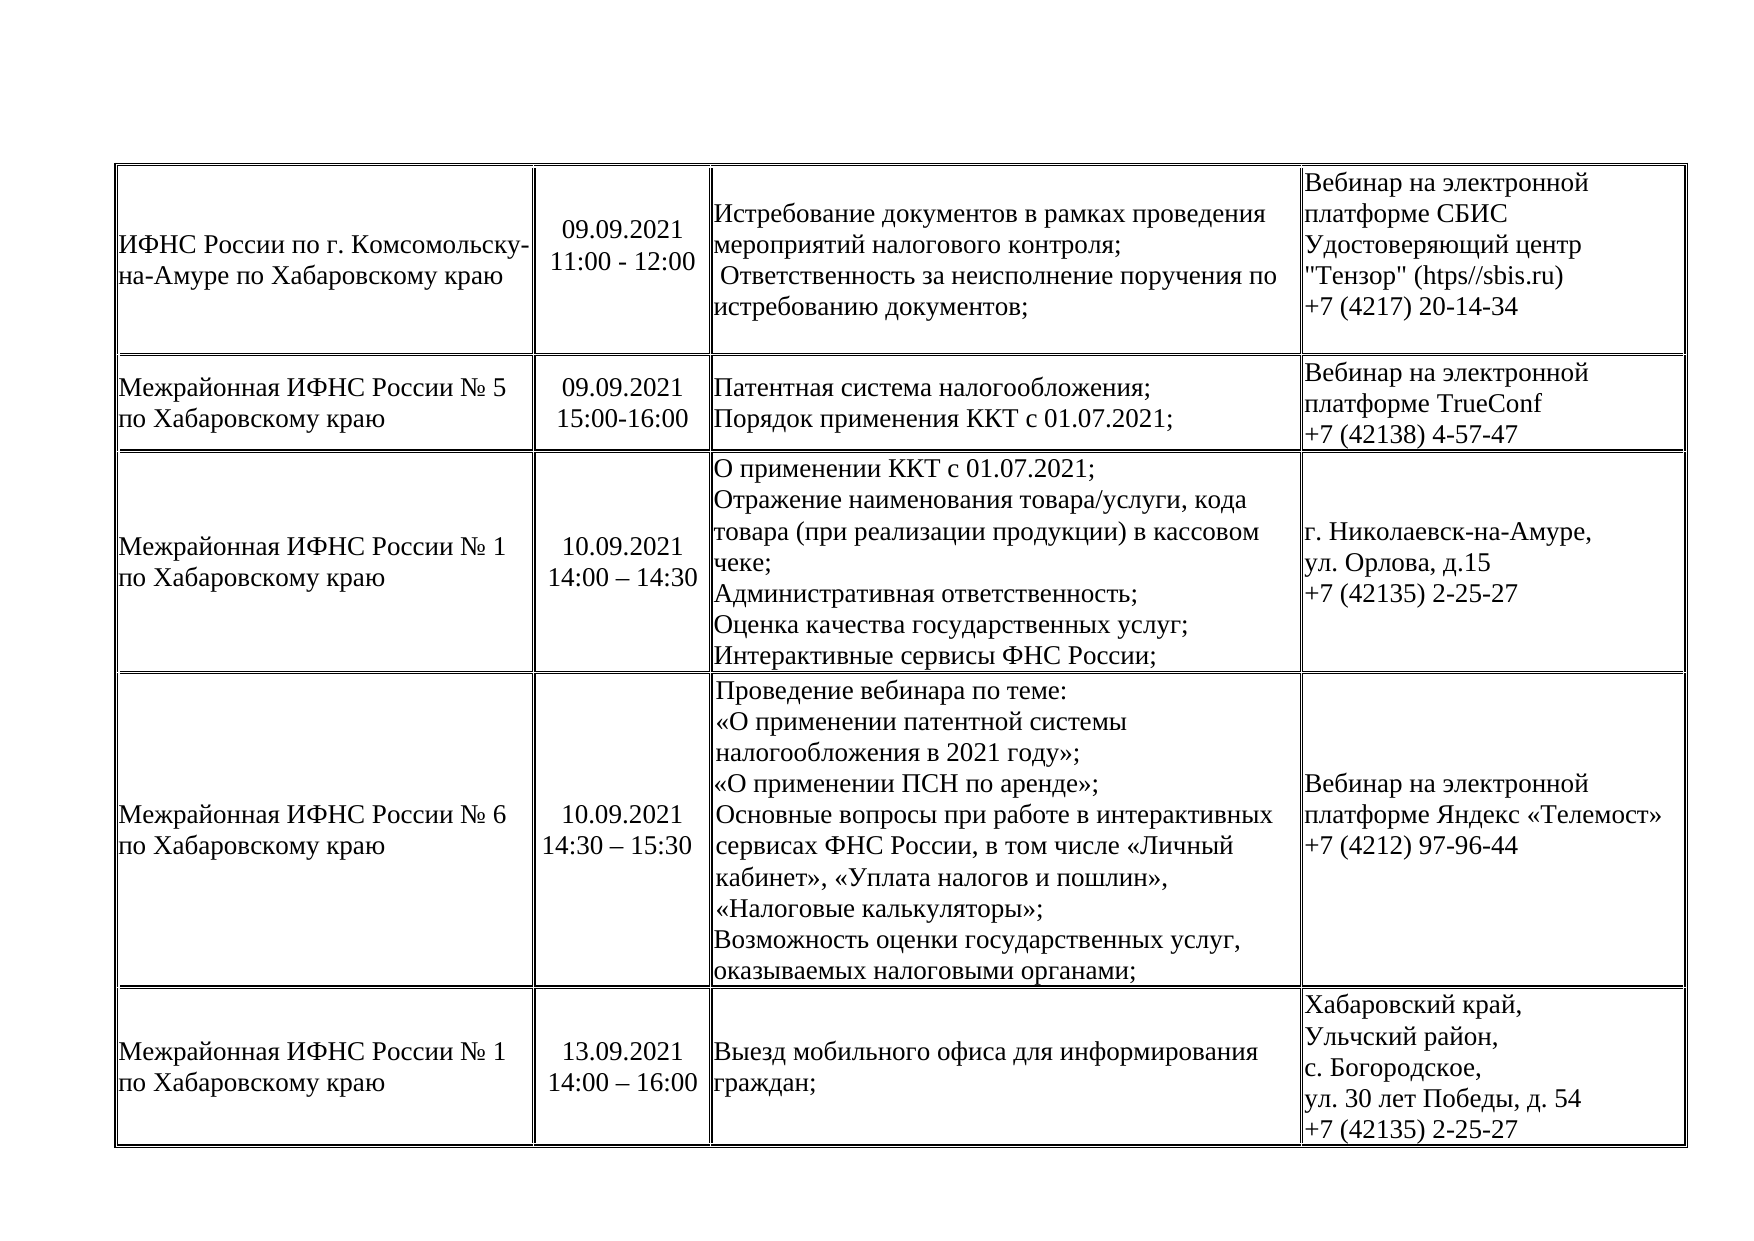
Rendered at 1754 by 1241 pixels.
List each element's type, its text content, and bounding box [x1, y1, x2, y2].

table_cell Выезд мобильного офиса для информирования граждан; [711, 989, 1302, 1144]
table_cell ИФНС России по г. Комсомольску-на-Амуре по Хабаровскому краю [118, 164, 534, 353]
table_cell О применении ККТ с 01.07.2021; Отражение наименования товара/услуги, кода товара (при реализации продукции) в кассовом чеке; Административная ответственность; Оценка качества государственных услуг; Интерактивные сервисы ФНС России; [713, 453, 1300, 671]
table_cell Межрайонная ИФНС России № 1 по Хабаровскому краю [118, 449, 532, 671]
table_cell Вебинар на электронной платформе TrueConf +7 (42138) 4-57-47 [1302, 353, 1686, 449]
table_cell 09.09.2021 11:00 - 12:00 [534, 164, 711, 353]
table_cell Проведение вебинара по теме: «О применении патентной системы налогообложения в 2021 году»; «О применении ПСН по аренде»; Основные вопросы при работе в интерактивных сервисах ФНС России, в том числе «Личный кабинет», «Уплата налогов и пошлин», «Налоговые калькуляторы»; Возможность оценки государственных услуг, оказываемых налоговыми органами; [713, 674, 1300, 985]
table_cell г. Николаевск-на-Амуре, ул. Орлова, д.15 +7 (42135) 2-25-27 [1303, 449, 1685, 671]
table_cell Вебинар на электронной платформе СБИС Удостоверяющий центр "Тензор" (htps//sbis.ru) +7 (4217) 20-14-34 [1302, 166, 1684, 353]
table_cell Межрайонная ИФНС России № 5 по Хабаровскому краю [116, 353, 534, 449]
table_cell 13.09.2021 14:00 – 16:00 [534, 985, 711, 1144]
table_cell Межрайонная ИФНС России № 1 по Хабаровскому краю [118, 985, 534, 1144]
table_cell Хабаровский край, Ульчский район, с. Богородское, ул. 30 лет Победы, д. 54 +7 (42135) 2-25-27 [1302, 985, 1685, 1144]
table_cell Вебинар на электронной платформе Яндекс «Телемост» +7 (4212) 97-96-44 [1302, 671, 1686, 985]
table_cell 09.09.2021 15:00-16:00 [536, 356, 709, 449]
table_cell 10.09.2021 14:30 – 15:30 [536, 674, 709, 985]
table_cell Истребование документов в рамках проведения мероприятий налогового контроля; Ответственность за неисполнение поручения по истребованию документов; [711, 166, 1302, 353]
table_cell Межрайонная ИФНС России № 6 по Хабаровскому краю [116, 671, 534, 985]
table_cell Патентная система налогообложения; Порядок применения ККТ с 01.07.2021; [713, 356, 1300, 449]
table_cell 10.09.2021 14:00 – 14:30 [536, 453, 709, 671]
